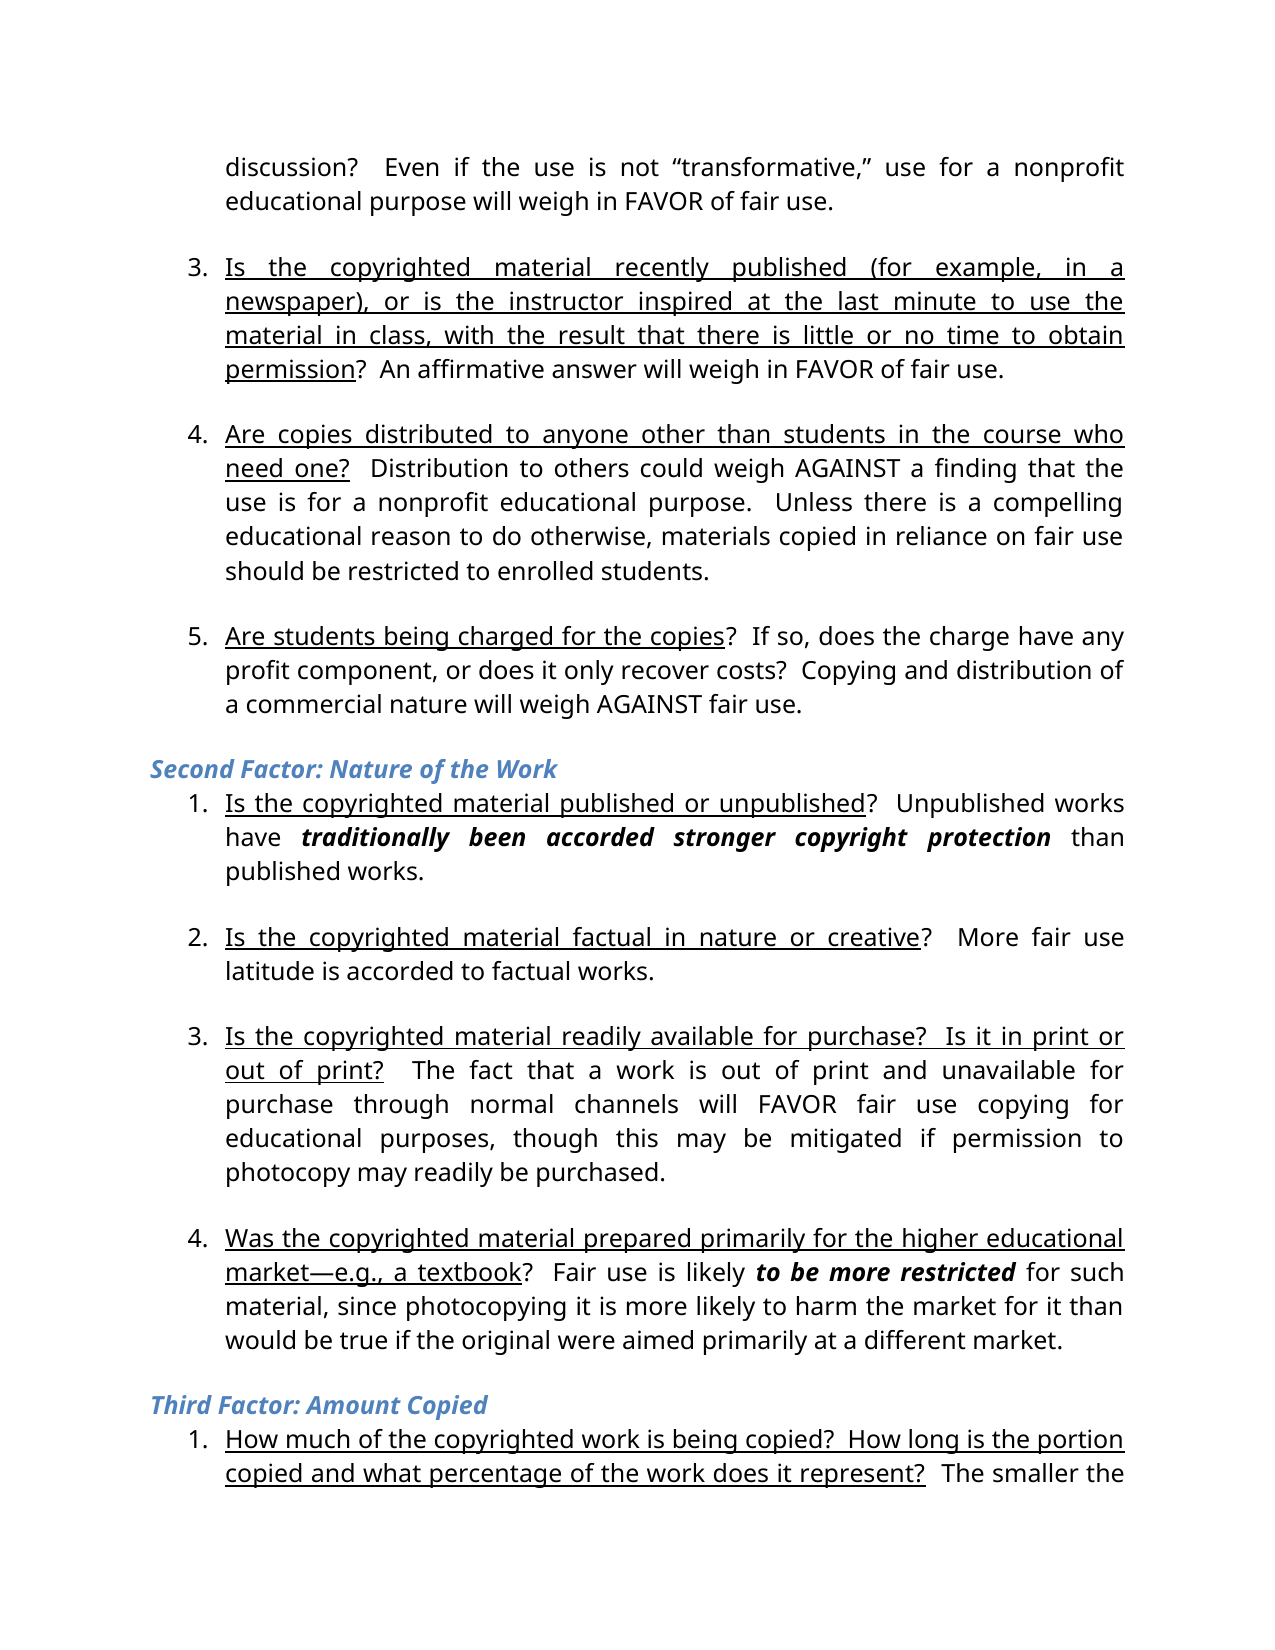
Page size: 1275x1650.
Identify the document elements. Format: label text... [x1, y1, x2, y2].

list Is the copyrighted material published or unpublished? Unpublished works have traditionally been accorded stronger copyright protection than published works. [187, 786, 1125, 888]
list Is the copyrighted material recently published (for example, in a newspaper), or is the instructor inspired at the last minute to use the material in class, with the result that there is little or no time to obtain permission? An affirmative answer will weigh in FAVOR of fair use. [187, 249, 1125, 386]
list Are copies distributed to anyone other than students in the course who need one? Distribution to others could weigh AGAINST a finding that the use is for a nonprofit educational purpose. Unless there is a compelling educational reason to do otherwise, materials copied in reliance on fair use should be restricted to enrolled students. [187, 417, 1125, 587]
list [187, 150, 1125, 218]
list Is the copyrighted material readily available for purchase? Is it in print or out of print? The fact that a work is out of print and unavailable for purchase through normal channels will FAVOR fair use copying for educational purposes, though this may be mitigated if permission to photocopy may readily be purchased. [187, 1019, 1125, 1189]
list Is the copyrighted material factual in nature or creative? More fair use latitude is accorded to factual works. [187, 919, 1125, 987]
list Was the copyrighted material prepared primarily for the higher educational market—e.g., a textbook? Fair use is likely to be more restricted for such material, since photocopying it is more likely to harm the market for it than would be true if the original were aimed primarily at a different market. [187, 1220, 1125, 1357]
text Second Factor: Nature of the Work [150, 752, 1125, 786]
list Are students being charged for the copies? If so, does the charge have any profit component, or does it only recover costs? Copying and distribution of a commercial nature will weigh AGAINST fair use. [187, 618, 1125, 721]
text Third Factor: Amount Copied [150, 1388, 1125, 1422]
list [187, 1422, 1125, 1490]
